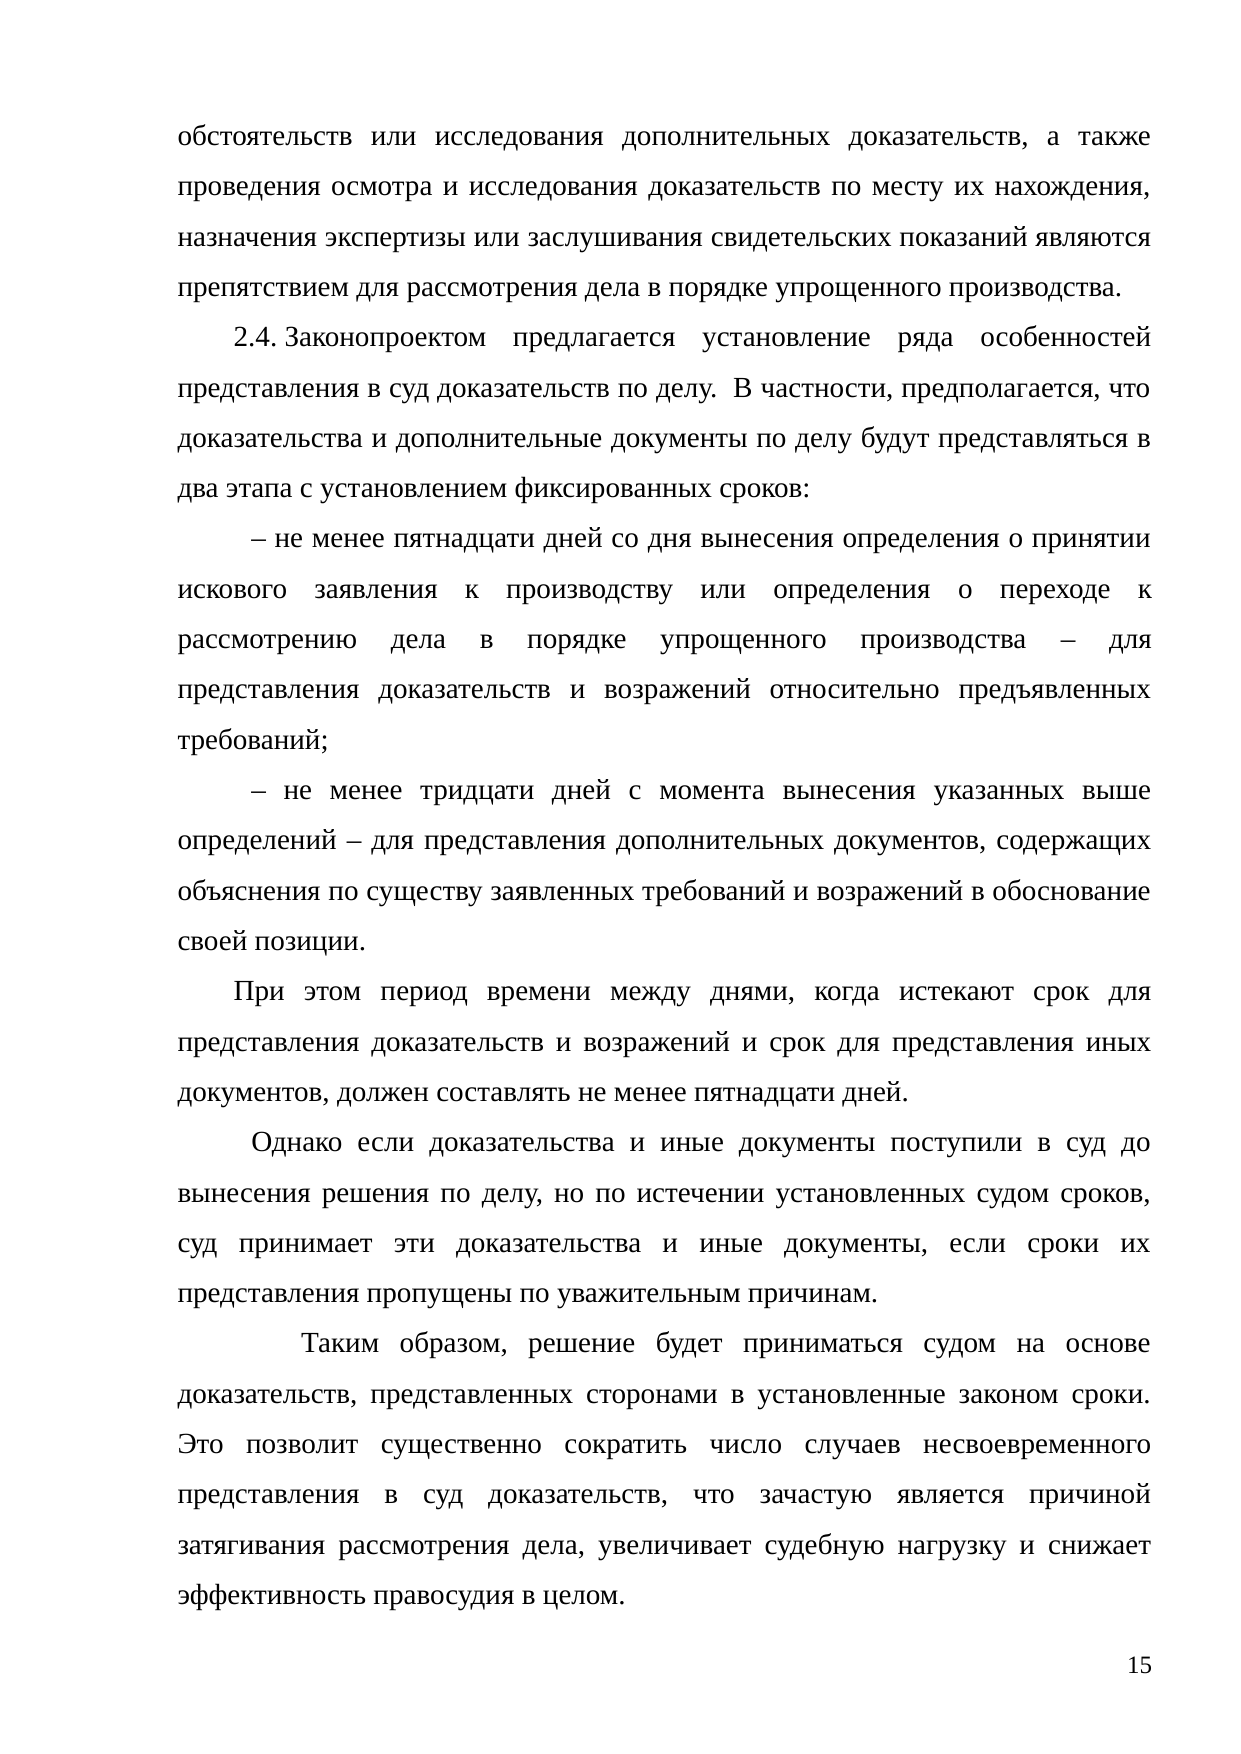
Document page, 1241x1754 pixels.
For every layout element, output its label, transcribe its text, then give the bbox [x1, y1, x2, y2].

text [177, 118, 1152, 303]
text Таким образом, решение будет приниматься судом на основе доказательств, представленных сторонами в установленные законом сроки. Это позволит существенно сократить число случаев несвоевременного представления в суд доказательств, что зачастую является причиной затягивания рассмотрения дела, увеличивает судебную нагрузку и снижает эффективность правосудия в целом. [177, 1326, 1152, 1611]
text – не менее тридцати дней с момента вынесения указанных выше определений – для представления дополнительных документов, содержащих объяснения по существу заявленных требований и возражений в обоснование своей позиции. [177, 772, 1152, 957]
text При этом период времени между днями, когда истекают срок для представления доказательств и возражений и срок для представления иных документов, должен составлять не менее пятнадцати дней. [177, 973, 1152, 1108]
text 2.4. Законопроектом предлагается установление ряда особенностей представления в суд доказательств по делу. В частности, предполагается, что доказательства и дополнительные документы по делу будут представляться в два этапа с установлением фиксированных сроков: [177, 319, 1152, 504]
text – не менее пятнадцати дней со дня вынесения определения о принятии искового заявления к производству или определения о переходе к рассмотрению дела в порядке упрощенного производства – для представления доказательств и возражений относительно предъявленных требований; [177, 521, 1152, 755]
text Однако если доказательства и иные документы поступили в суд до вынесения решения по делу, но по истечении установленных судом сроков, суд принимает эти доказательства и иные документы, если сроки их представления пропущены по уважительным причинам. [177, 1124, 1152, 1309]
